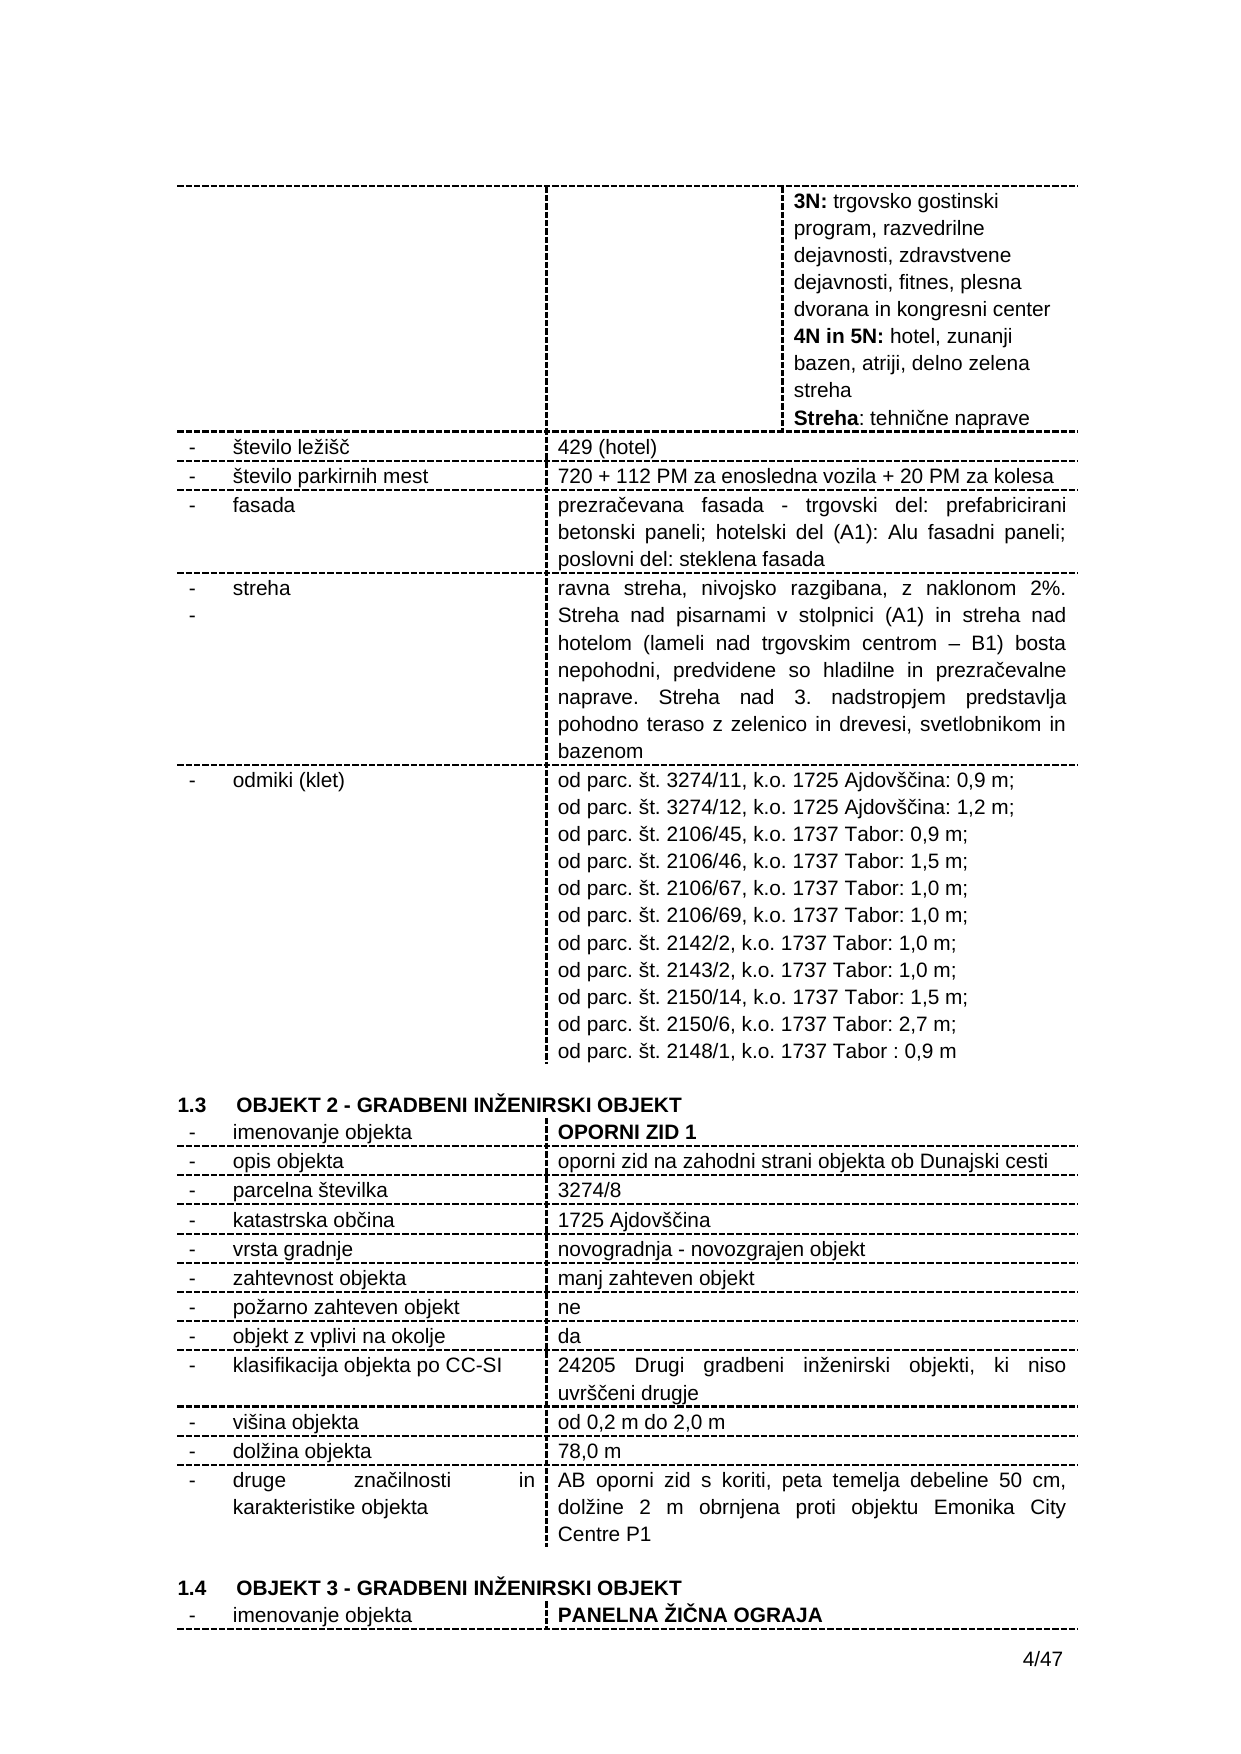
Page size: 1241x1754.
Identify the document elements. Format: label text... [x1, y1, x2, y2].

table_cell opis objekta [177, 1145, 546, 1174]
table_cell vrsta gradnje [177, 1233, 546, 1262]
table_cell požarno zahteven objekt [177, 1291, 546, 1320]
table_cell katastrska občina [177, 1203, 546, 1232]
table_cell število parkirnih mest [177, 460, 546, 489]
table_cell višina objekta [177, 1405, 546, 1434]
table_header imenovanje objekta [177, 1601, 546, 1628]
table_cell dolžina objekta [177, 1435, 546, 1464]
table_cell parcelna številka [177, 1174, 546, 1203]
table_cell druge značilnosti in karakteristike objekta [177, 1464, 546, 1547]
table_cell 720 + 112 PM za enosledna vozila + 20 PM za kolesa [546, 460, 1078, 489]
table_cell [546, 185, 782, 430]
table_cell prezračevana fasada - trgovski del: prefabricirani betonski paneli; hotelski del (A1): Alu fasadni paneli; poslovni del: steklena fasada [546, 489, 1078, 572]
table_cell streha [177, 572, 546, 764]
table_cell 429 (hotel) [546, 430, 1078, 459]
table_cell zahtevnost objekta [177, 1262, 546, 1291]
table_cell 1725 Ajdovščina [546, 1203, 1078, 1232]
table_cell od parc. št. 3274/11, k.o. 1725 Ajdovščina: 0,9 m; od parc. št. 3274/12, k.o. 1725 Ajdovščina: 1,2 m; od parc. št. 2106/45, k.o. 1737 Tabor: 0,9 m; od parc. št. 2106/46, k.o. 1737 Tabor: 1,5 m; od parc. št. 2106/67, k.o. 1737 Tabor: 1,0 m; od parc. št. 2106/69, k.o. 1737 Tabor: 1,0 m; od parc. št. 2142/2, k.o. 1737 Tabor: 1,0 m; od parc. št. 2143/2, k.o. 1737 Tabor: 1,0 m; od parc. št. 2150/14, k.o. 1737 Tabor: 1,5 m; od parc. št. 2150/6, k.o. 1737 Tabor: 2,7 m; od parc. št. 2148/1, k.o. 1737 Tabor : 0,9 m [546, 764, 1078, 1064]
table_cell 78,0 m [546, 1435, 1078, 1464]
table_header imenovanje objekta [177, 1118, 546, 1145]
subtitle OBJEKT 2 - GRADBENI INŽENIRSKI OBJEKT [177, 1091, 1063, 1118]
table_cell oporni zid na zahodni strani objekta ob Dunajski cesti [546, 1145, 1078, 1174]
subtitle OBJEKT 3 - GRADBENI INŽENIRSKI OBJEKT [177, 1574, 1063, 1601]
table_cell novogradnja - novozgrajen objekt [546, 1233, 1078, 1262]
table_header PANELNA ŽIČNA OGRAJA [546, 1601, 1078, 1628]
table_cell 3274/8 [546, 1174, 1078, 1203]
table_header OPORNI ZID 1 [546, 1118, 1078, 1145]
table_cell odmiki (klet) [177, 764, 546, 1064]
table_cell klasifikacija objekta po CC-SI [177, 1349, 546, 1405]
table_cell ravna streha, nivojsko razgibana, z naklonom 2%. Streha nad pisarnami v stolpnici (A1) in streha nad hotelom (lameli nad trgovskim centrom – B1) bosta nepohodni, predvidene so hladilne in prezračevalne naprave. Streha nad 3. nadstropjem predstavlja pohodno teraso z zelenico in drevesi, svetlobnikom in bazenom [546, 572, 1078, 764]
table_cell fasada [177, 489, 546, 572]
table_cell ne [546, 1291, 1078, 1320]
table_cell AB oporni zid s koriti, peta temelja debeline 50 cm, dolžine 2 m obrnjena proti objektu Emonika City Centre P1 [546, 1464, 1078, 1547]
table_cell 24205 Drugi gradbeni inženirski objekti, ki niso uvrščeni drugje [546, 1349, 1078, 1405]
table_cell da [546, 1320, 1078, 1349]
table_cell od 0,2 m do 2,0 m [546, 1405, 1078, 1434]
table_cell število ležišč [177, 430, 546, 459]
table_cell objekt z vplivi na okolje [177, 1320, 546, 1349]
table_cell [783, 185, 1078, 430]
table_cell manj zahteven objekt [546, 1262, 1078, 1291]
